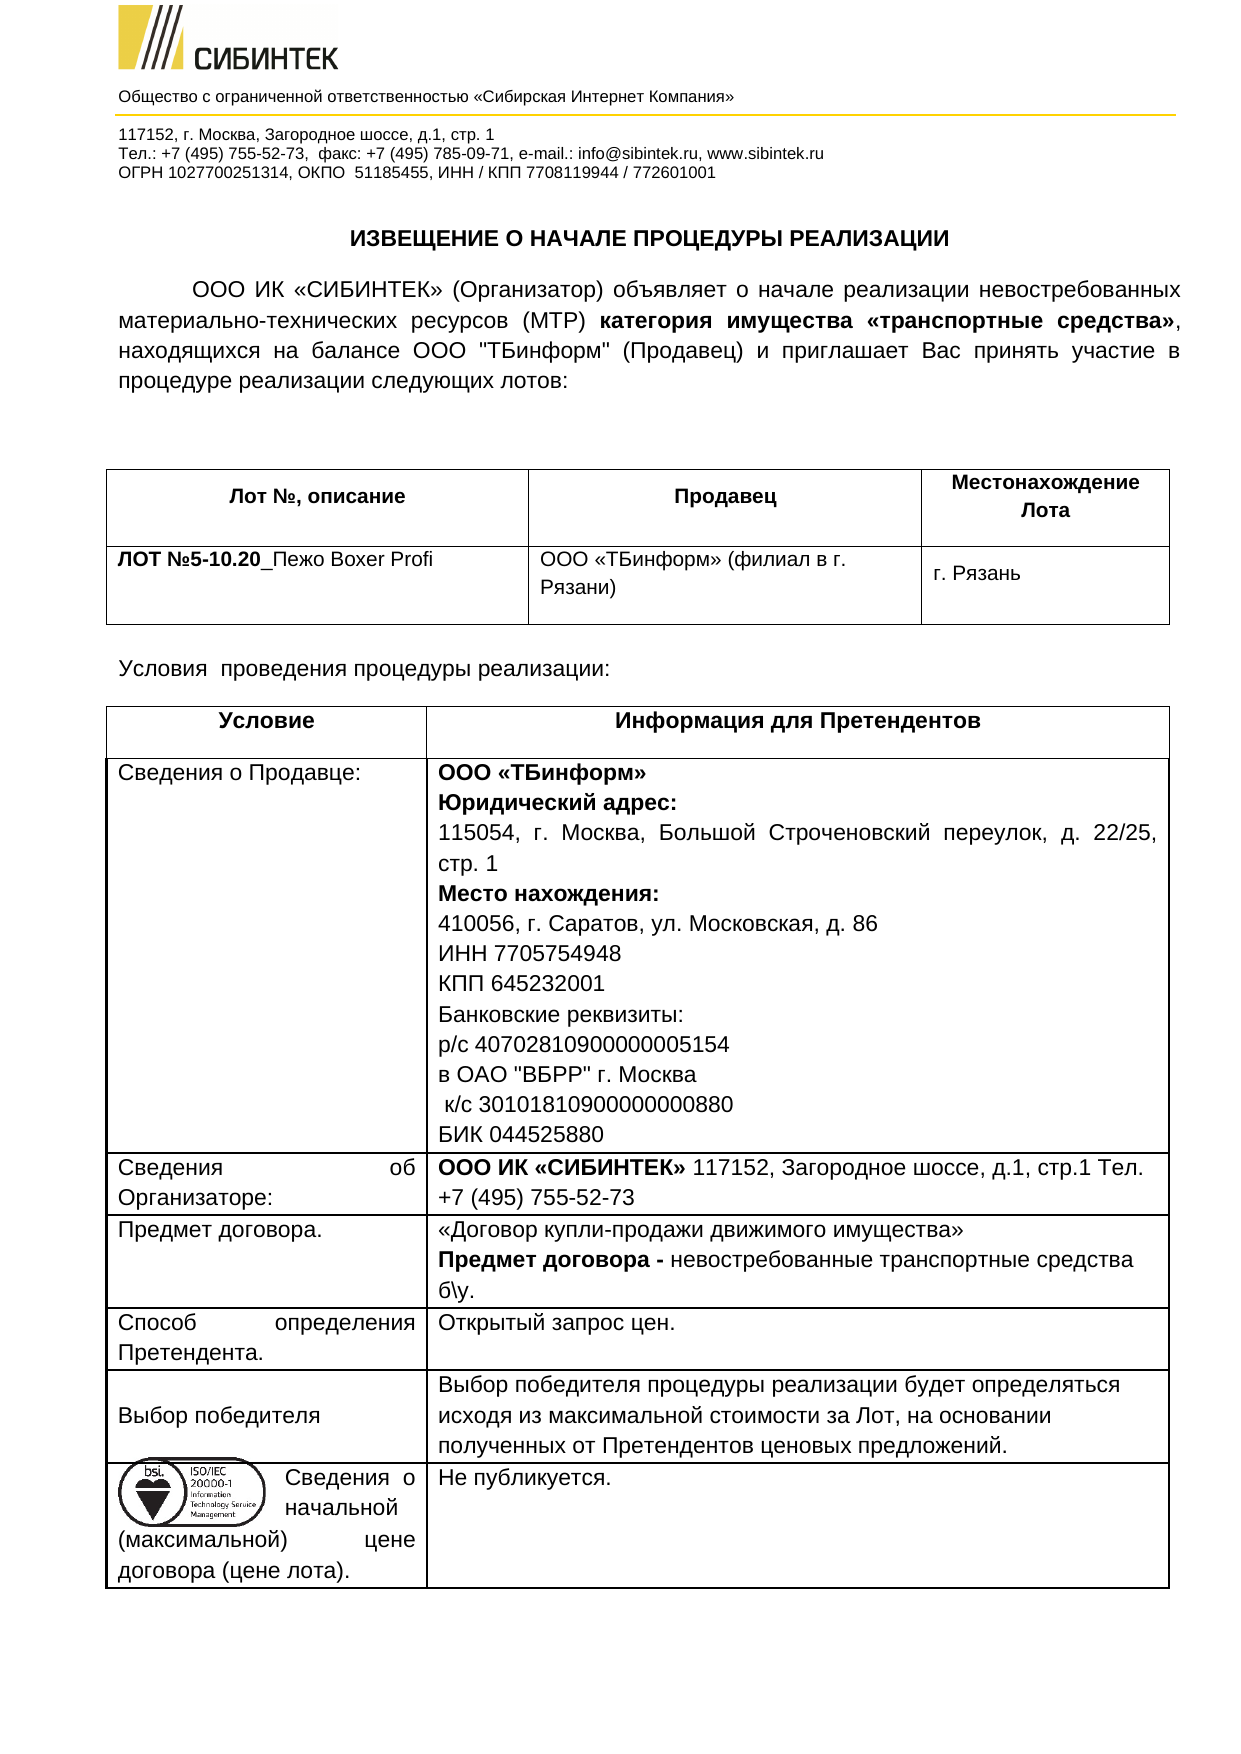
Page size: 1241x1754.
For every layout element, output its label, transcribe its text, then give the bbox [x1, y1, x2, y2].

text ИЗВЕЩЕНИЕ О НАЧАЛЕ ПРОЦЕДУРЫ РЕАЛИЗАЦИИ [118, 106, 1181, 252]
table_cell Не публикуется. [428, 1464, 1168, 1587]
table_cell г. Рязань [922, 547, 1169, 623]
text Условия проведения процедуры реализации: [118, 655, 1181, 681]
table_header Местонахождение Лота [922, 470, 1169, 546]
table_cell Сведения об Организаторе: [108, 1154, 426, 1214]
table_cell ООО «ТБинформ» (филиал в г. Рязани) [529, 547, 921, 623]
table_cell ООО ИК «СИБИНТЕК» 117152, Загородное шоссе, д.1, стр.1 Тел. +7 (495) 755-52-73 [428, 1154, 1168, 1214]
table_cell Выбор победителя [108, 1371, 426, 1462]
table_cell «Договор купли-продажи движимого имущества» Предмет договора - невостребованные транспортные средства б\у. [428, 1216, 1168, 1307]
table_cell Выбор победителя процедуры реализации будет определяться исходя из максимальной стоимости за Лот, на основании полученных от Претендентов ценовых предложений. [428, 1371, 1168, 1462]
table_cell Способ определения Претендента. [108, 1309, 426, 1369]
table_header Информация для Претендентов [427, 707, 1169, 758]
table_cell ООО «ТБинформ» Юридический адрес: 115054, г. Москва, Большой Строченовский переулок, д. 22/25, стр. 1 Место нахождения: 410056, г. Саратов, ул. Московская, д. 86 ИНН 7705754948 КПП 645232001 Банковские реквизиты: р/с 40702810900000005154 в ОАО "ВБРР" г. Москва к/с 30101810900000000880 БИК 044525880 [428, 759, 1168, 1152]
table_header Продавец [529, 470, 921, 546]
table_cell Открытый запрос цен. [428, 1309, 1168, 1369]
table_cell Сведения о Продавце: [108, 759, 426, 1152]
table_cell Предмет договора. [108, 1216, 426, 1307]
picture [118, 4, 339, 70]
table_header Условие [107, 707, 426, 758]
table_cell Сведения о начальной (максимальной) цене договора (цене лота). [108, 1464, 426, 1587]
table_header Лот №, описание [107, 470, 528, 546]
text ООО ИК «СИБИНТЕК» (Организатор) объявляет о начале реализации невостребованных материально-технических ресурсов (МТР) категория имущества «транспортные средства», находящихся на балансе ООО "ТБинформ" (Продавец) и приглашает Вас принять участие в процедуре реализации следующих лотов: [118, 276, 1181, 393]
table_cell ЛОТ №5-10.20_Пежо Boxer Profi [107, 547, 528, 623]
